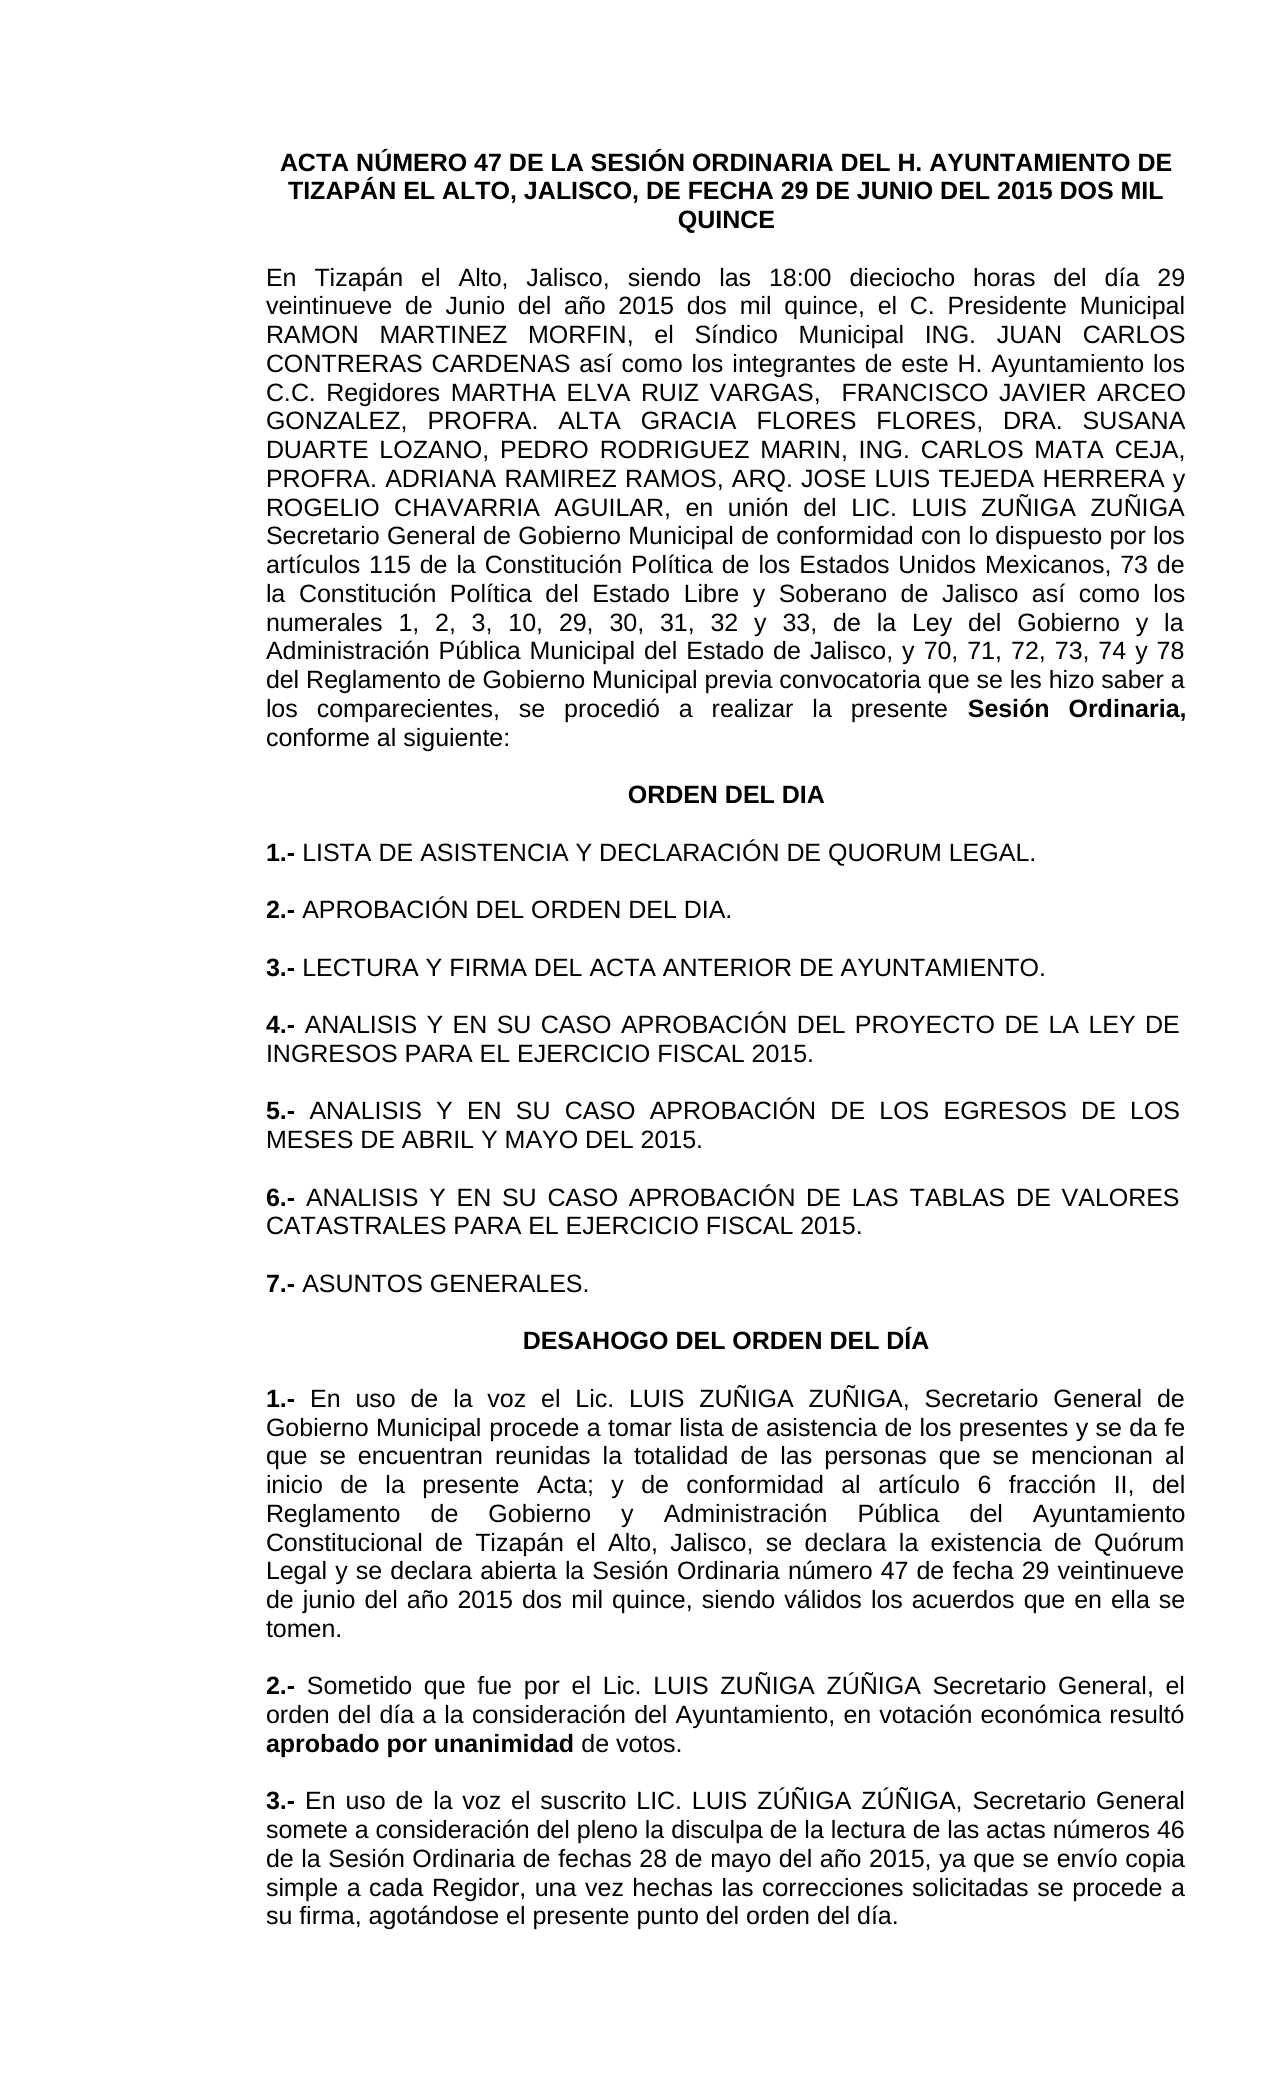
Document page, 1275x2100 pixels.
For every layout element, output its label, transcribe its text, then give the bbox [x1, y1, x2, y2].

text 5.- ANALISIS Y EN SU CASO APROBACIÓN DE LOS EGRESOS DE LOS MESES DE ABRIL Y MAYO DEL 2015. [266, 1096, 1181, 1154]
text 3.- LECTURA Y FIRMA DEL ACTA ANTERIOR DE AYUNTAMIENTO. [266, 953, 1181, 981]
text ACTA NÚMERO 47 DE LA SESIÓN ORDINARIA DEL H. AYUNTAMIENTO DE TIZAPÁN EL ALTO, JALISCO, DE FECHA 29 DE JUNIO DEL 2015 DOS MIL QUINCE [266, 148, 1187, 234]
text En Tizapán el Alto, Jalisco, siendo las 18:00 dieciocho horas del día 29 veintinueve de Junio del año 2015 dos mil quince, el C. Presidente Municipal RAMON MARTINEZ MORFIN, el Síndico Municipal ING. JUAN CARLOS CONTRERAS CARDENAS así como los integrantes de este H. Ayuntamiento los C.C. Regidores MARTHA ELVA RUIZ VARGAS, FRANCISCO JAVIER ARCEO GONZALEZ, PROFRA. ALTA GRACIA FLORES FLORES, DRA. SUSANA DUARTE LOZANO, PEDRO RODRIGUEZ MARIN, ING. CARLOS MATA CEJA, PROFRA. ADRIANA RAMIREZ RAMOS, ARQ. JOSE LUIS TEJEDA HERRERA y ROGELIO CHAVARRIA AGUILAR, en unión del LIC. LUIS ZUÑIGA ZUÑIGA Secretario General de Gobierno Municipal de conformidad con lo dispuesto por los artículos 115 de la Constitución Política de los Estados Unidos Mexicanos, 73 de la Constitución Política del Estado Libre y Soberano de Jalisco así como los numerales 1, 2, 3, 10, 29, 30, 31, 32 y 33, de la Ley del Gobierno y la Administración Pública Municipal del Estado de Jalisco, y 70, 71, 72, 73, 74 y 78 del Reglamento de Gobierno Municipal previa convocatoria que se les hizo saber a los comparecientes, se procedió a realizar la presente Sesión Ordinaria, conforme al siguiente: [266, 263, 1187, 751]
text 2.- APROBACIÓN DEL ORDEN DEL DIA. [266, 895, 1181, 924]
text 2.- Sometido que fue por el Lic. LUIS ZUÑIGA ZÚÑIGA Secretario General, el orden del día a la consideración del Ayuntamiento, en votación económica resultó aprobado por unanimidad de votos. [266, 1671, 1187, 1758]
text 6.- ANALISIS Y EN SU CASO APROBACIÓN DE LAS TABLAS DE VALORES CATASTRALES PARA EL EJERCICIO FISCAL 2015. [266, 1183, 1181, 1240]
text 4.- ANALISIS Y EN SU CASO APROBACIÓN DEL PROYECTO DE LA LEY DE INGRESOS PARA EL EJERCICIO FISCAL 2015. [266, 1010, 1181, 1068]
text ORDEN DEL DIA [266, 780, 1187, 809]
text 7.- ASUNTOS GENERALES. [266, 1269, 1181, 1298]
text 3.- En uso de la voz el suscrito LIC. LUIS ZÚÑIGA ZÚÑIGA, Secretario General somete a consideración del pleno la disculpa de la lectura de las actas números 46 de la Sesión Ordinaria de fechas 28 de mayo del año 2015, ya que se envío copia simple a cada Regidor, una vez hechas las correcciones solicitadas se procede a su firma, agotándose el presente punto del orden del día. [266, 1786, 1187, 1930]
text DESAHOGO DEL ORDEN DEL DÍA [266, 1326, 1187, 1355]
text 1.- LISTA DE ASISTENCIA Y DECLARACIÓN DE QUORUM LEGAL. [266, 838, 1181, 866]
text 1.- En uso de la voz el Lic. LUIS ZUÑIGA ZUÑIGA, Secretario General de Gobierno Municipal procede a tomar lista de asistencia de los presentes y se da fe que se encuentran reunidas la totalidad de las personas que se mencionan al inicio de la presente Acta; y de conformidad al artículo 6 fracción II, del Reglamento de Gobierno y Administración Pública del Ayuntamiento Constitucional de Tizapán el Alto, Jalisco, se declara la existencia de Quórum Legal y se declara abierta la Sesión Ordinaria número 47 de fecha 29 veintinueve de junio del año 2015 dos mil quince, siendo válidos los acuerdos que en ella se tomen. [266, 1384, 1187, 1643]
